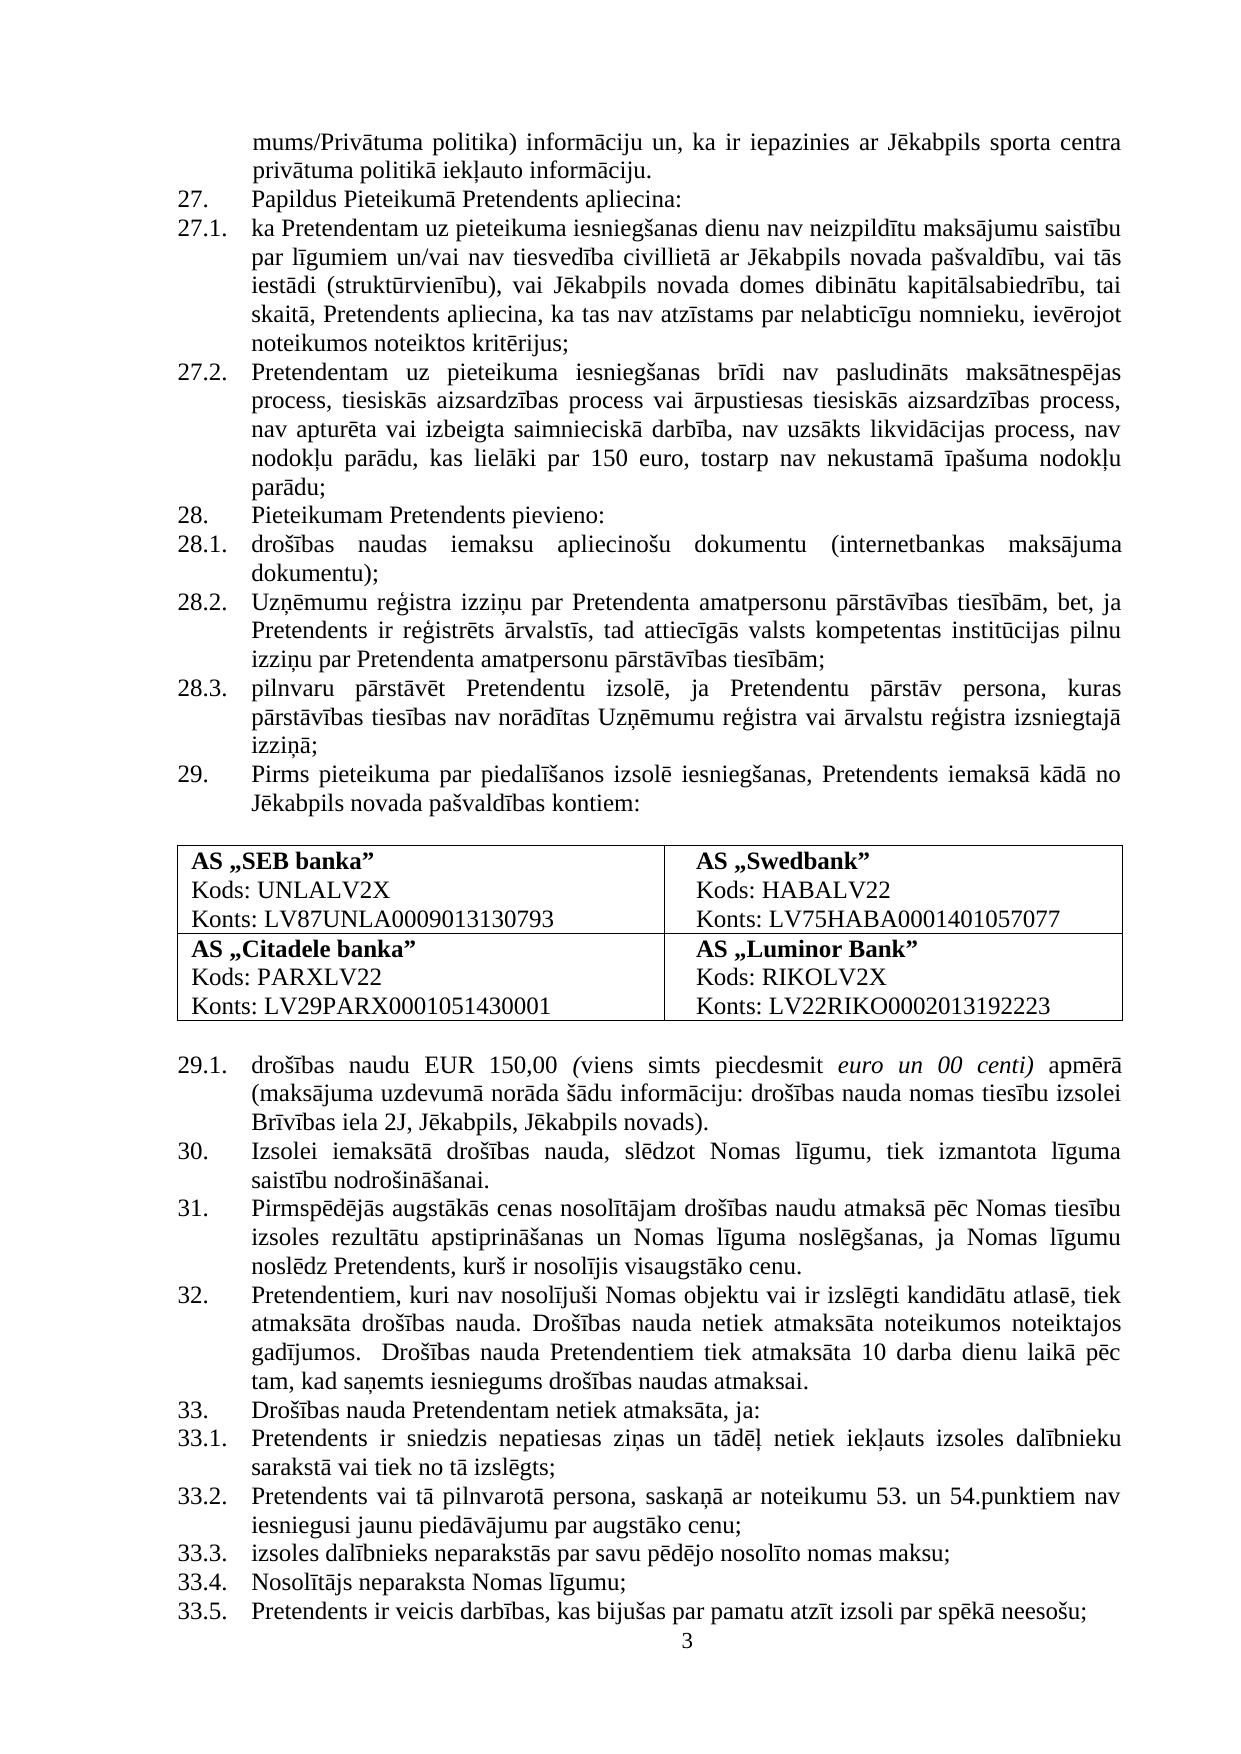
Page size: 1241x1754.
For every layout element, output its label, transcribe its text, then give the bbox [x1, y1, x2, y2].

table_header AS „Swedbank” Kods: HABALV22 Konts: LV75HABA0001401057077 [665, 846, 1122, 933]
list Pretendents ir sniedzis nepatiesas ziņas un tādēļ netiek iekļauts izsoles dalībnieku sarakstā vai tiek no tā izslēgts; [177, 1423, 1122, 1481]
list Pretendents vai tā pilnvarotā persona, saskaņā ar noteikumu 53. un 54.punktiem nav iesniegusi jaunu piedāvājumu par augstāko cenu; [177, 1481, 1122, 1538]
list Izsolei iemaksātā drošības nauda, slēdzot Nomas līgumu, tiek izmantota līguma saistību nodrošināšanai. [177, 1136, 1122, 1193]
table_cell AS „Citadele banka” Kods: PARXLV22 Konts: LV29PARX0001051430001 [178, 934, 664, 1020]
list Drošības nauda Pretendentam netiek atmaksāta, ja: [177, 1395, 1122, 1423]
list drošības naudu EUR 150,00 (viens simts piecdesmit euro un 00 centi) apmērā (maksājuma uzdevumā norāda šādu informāciju: drošības nauda nomas tiesību izsolei Brīvības iela 2J, Jēkabpils, Jēkabpils novads). [177, 1050, 1122, 1136]
list drošības naudas iemaksu apliecinošu dokumentu (internetbankas maksājuma dokumentu); [177, 529, 1122, 587]
list Nosolītājs neparaksta Nomas līgumu; [177, 1567, 1122, 1596]
table_cell AS „Luminor Bank” Kods: RIKOLV2X Konts: LV22RIKO0002013192223 [665, 934, 1122, 1020]
list Pretendentiem, kuri nav nosolījuši Nomas objektu vai ir izslēgti kandidātu atlasē, tiek atmaksāta drošības nauda. Drošības nauda netiek atmaksāta noteikumos noteiktajos gadījumos. Drošības nauda Pretendentiem tiek atmaksāta 10 darba dienu laikā pēc tam, kad saņemts iesniegums drošības naudas atmaksai. [177, 1280, 1122, 1395]
list ka Pretendentam uz pieteikuma iesniegšanas dienu nav neizpildītu maksājumu saistību par līgumiem un/vai nav tiesvedība civillietā ar Jēkabpils novada pašvaldību, vai tās iestādi (struktūrvienību), vai Jēkabpils novada domes dibinātu kapitālsabiedrību, tai skaitā, Pretendents apliecina, ka tas nav atzīstams par nelabticīgu nomnieku, ievērojot noteikumos noteiktos kritērijus; [177, 213, 1122, 357]
list Papildus Pieteikumā Pretendents apliecina: [177, 184, 1122, 213]
table_header AS „SEB banka” Kods: UNLALV2X Konts: LV87UNLA0009013130793 [178, 846, 664, 933]
list Pirmspēdējās augstākās cenas nosolītājam drošības naudu atmaksā pēc Nomas tiesību izsoles rezultātu apstiprināšanas un Nomas līguma noslēgšanas, ja Nomas līgumu noslēdz Pretendents, kurš ir nosolījis visaugstāko cenu. [177, 1193, 1122, 1280]
list Pirms pieteikuma par piedalīšanos izsolē iesniegšanas, Pretendents iemaksā kādā no Jēkabpils novada pašvaldības kontiem: [177, 759, 1122, 817]
list Pieteikumam Pretendents pievieno: [177, 500, 1122, 529]
list Pretendents ir veicis darbības, kas bijušas par pamatu atzīt izsoli par spēkā neesošu; [177, 1596, 1122, 1625]
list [177, 127, 1122, 184]
list izsoles dalībnieks neparakstās par savu pēdējo nosolīto nomas maksu; [177, 1538, 1122, 1567]
list pilnvaru pārstāvēt Pretendentu izsolē, ja Pretendentu pārstāv persona, kuras pārstāvības tiesības nav norādītas Uzņēmumu reģistra vai ārvalstu reģistra izsniegtajā izziņā; [177, 673, 1122, 759]
list Pretendentam uz pieteikuma iesniegšanas brīdi nav pasludināts maksātnespējas process, tiesiskās aizsardzības process vai ārpustiesas tiesiskās aizsardzības process, nav apturēta vai izbeigta saimnieciskā darbība, nav uzsākts likvidācijas process, nav nodokļu parādu, kas lielāki par 150 euro, tostarp nav nekustamā īpašuma nodokļu parādu; [177, 357, 1122, 500]
list Uzņēmumu reģistra izziņu par Pretendenta amatpersonu pārstāvības tiesībām, bet, ja Pretendents ir reģistrēts ārvalstīs, tad attiecīgās valsts kompetentas institūcijas pilnu izziņu par Pretendenta amatpersonu pārstāvības tiesībām; [177, 587, 1122, 673]
